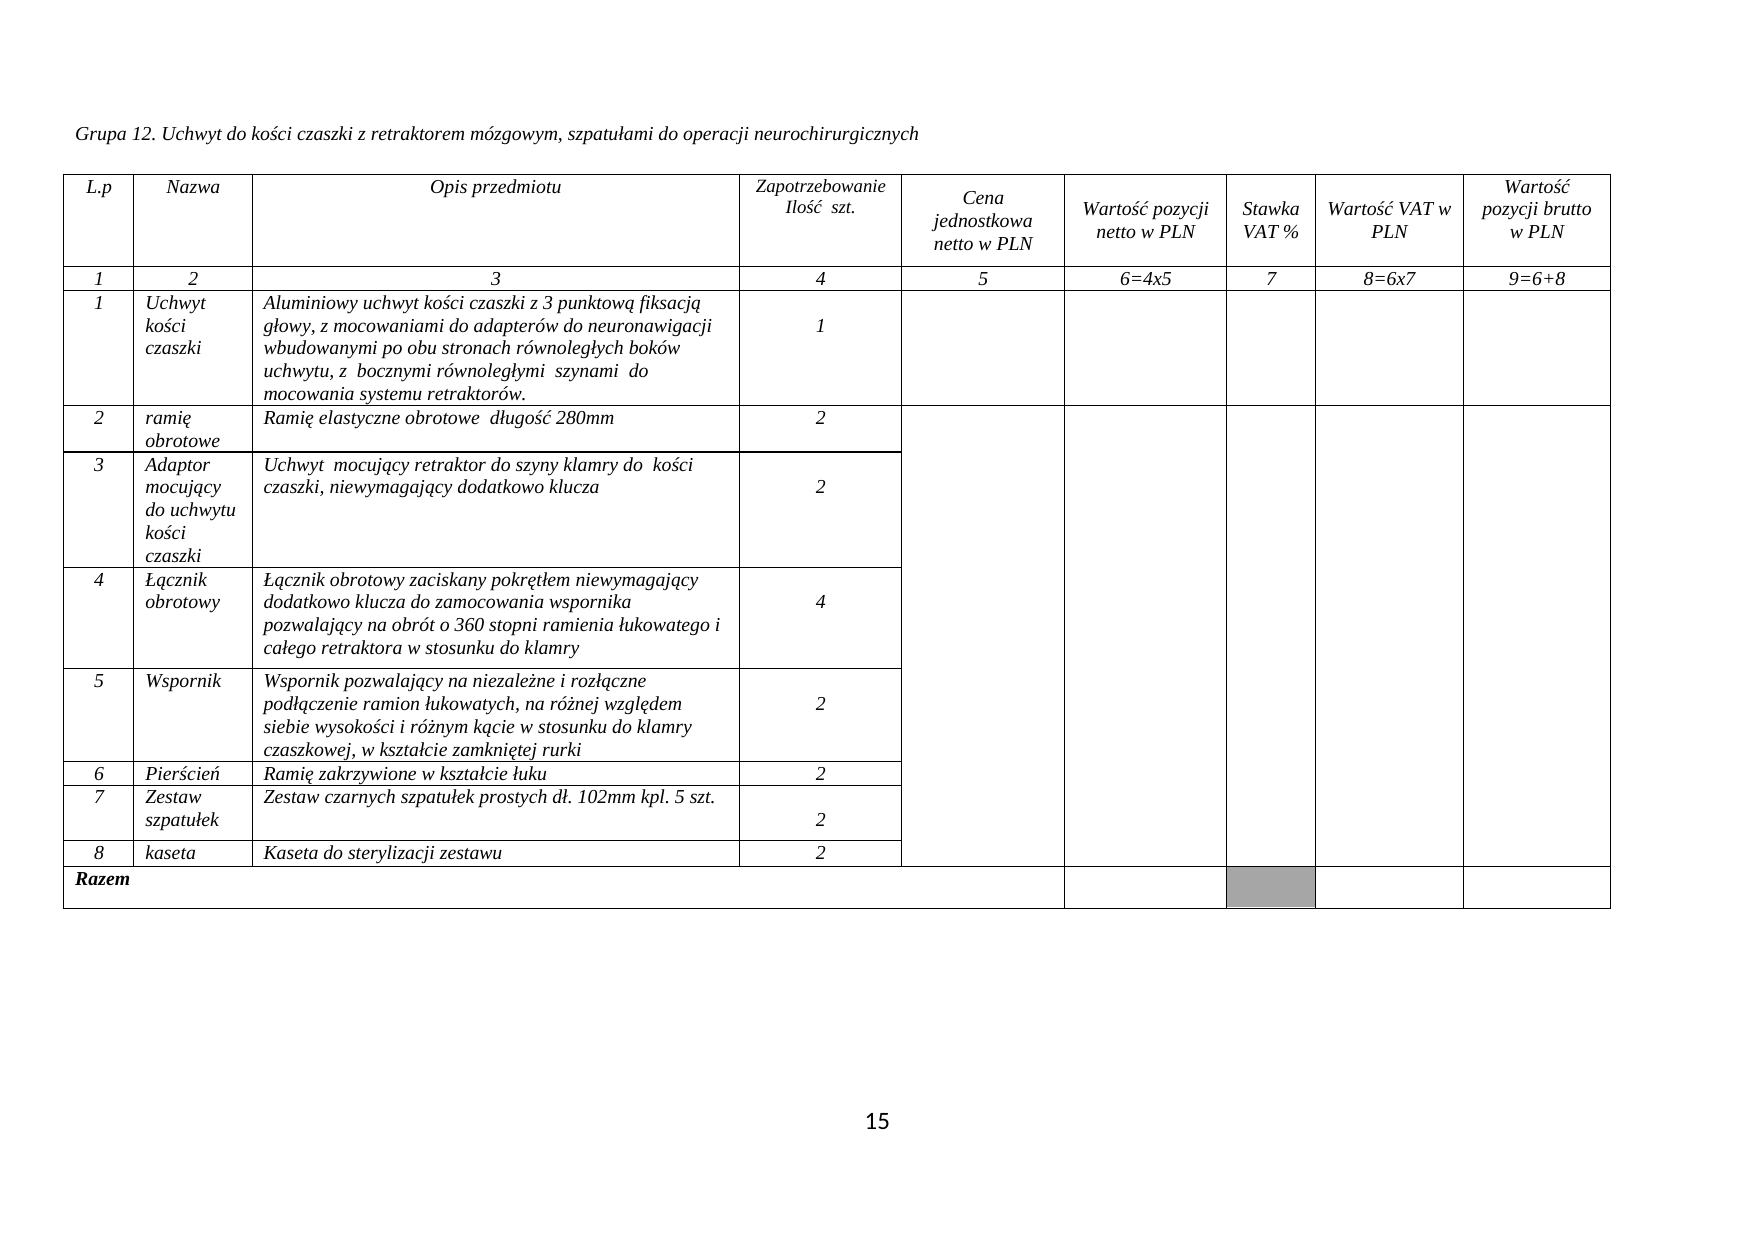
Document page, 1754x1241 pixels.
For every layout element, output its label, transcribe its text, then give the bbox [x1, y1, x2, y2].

table_cell 7 [64, 786, 133, 839]
table_cell Ramię zakrzywione w kształcie łuku [253, 762, 739, 784]
table_cell 2 [740, 669, 901, 761]
table_cell Adaptor mocujący do uchwytu kości czaszki [134, 453, 252, 567]
table_cell Łącznik obrotowy zaciskany pokrętłem niewymagający dodatkowo klucza do zamocowania wspornika pozwalający na obrót o 360 stopni ramienia łukowatego i całego retraktora w stosunku do klamry [253, 568, 739, 668]
table_cell 1 [64, 291, 133, 405]
table_header Wartość pozycji brutto w PLN [1464, 175, 1610, 266]
table_cell [1227, 867, 1315, 907]
table_cell Razem [64, 867, 1064, 907]
table_cell Aluminiowy uchwyt kości czaszki z 3 punktową fiksacją głowy, z mocowaniami do adapterów do neuronawigacji wbudowanymi po obu stronach równoległych boków uchwytu, z bocznymi równoległymi szynami do mocowania systemu retraktorów. [253, 291, 739, 405]
table_cell [1464, 867, 1610, 907]
table_header Nazwa [134, 175, 252, 266]
table_header Wartość VAT w PLN [1316, 175, 1463, 266]
table_cell Kaseta do sterylizacji zestawu [253, 841, 739, 866]
table_cell 2 [740, 762, 901, 784]
table_cell 6=4x5 [1065, 267, 1226, 290]
table_cell 1 [64, 267, 133, 290]
table_cell [1316, 867, 1463, 907]
table_cell Zestaw szpatułek [134, 786, 252, 839]
table_cell 6 [64, 762, 133, 784]
table_cell 4 [740, 267, 901, 290]
table_header Stawka VAT % [1227, 175, 1315, 266]
table_cell 2 [64, 406, 133, 451]
table_cell [1227, 406, 1315, 866]
table_header Zapotrzebowanie Ilość szt. [740, 175, 901, 266]
table_cell 1 [740, 291, 901, 405]
table_cell Wspornik [134, 669, 252, 761]
table_cell 3 [64, 453, 133, 567]
table_cell 9=6+8 [1464, 267, 1610, 290]
table_cell Zestaw czarnych szpatułek prostych dł. 102mm kpl. 5 szt. [253, 786, 739, 839]
text Grupa 12. Uchwyt do kości czaszki z retraktorem mózgowym, szpatułami do operacji neurochirurgicznych [75, 122, 1679, 145]
table_cell 2 [740, 453, 901, 567]
table_cell [1227, 291, 1315, 405]
table_cell 2 [740, 786, 901, 839]
table_header Wartość pozycji netto w PLN [1065, 175, 1226, 266]
table_cell Pierścień [134, 762, 252, 784]
table_cell Uchwyt mocujący retraktor do szyny klamry do kości czaszki, niewymagający dodatkowo klucza [253, 453, 739, 567]
table_cell [902, 291, 1064, 405]
table_cell [902, 406, 1064, 866]
table_cell Uchwyt kości czaszki [134, 291, 252, 405]
table_cell [1316, 291, 1463, 405]
table_header Cena jednostkowa netto w PLN [902, 175, 1064, 266]
table_cell kaseta [134, 841, 252, 866]
table_cell Wspornik pozwalający na niezależne i rozłączne podłączenie ramion łukowatych, na różnej względem siebie wysokości i różnym kącie w stosunku do klamry czaszkowej, w kształcie zamkniętej rurki [253, 669, 739, 761]
table_cell 5 [64, 669, 133, 761]
table_cell 4 [740, 568, 901, 668]
table_cell [1464, 406, 1610, 866]
table_cell Łącznik obrotowy [134, 568, 252, 668]
table_cell 8=6x7 [1316, 267, 1463, 290]
table_cell 2 [134, 267, 252, 290]
table_cell 7 [1227, 267, 1315, 290]
table_cell 8 [64, 841, 133, 866]
table_cell ramię obrotowe [134, 406, 252, 451]
table_cell 2 [740, 406, 901, 451]
table_header Opis przedmiotu [253, 175, 739, 266]
table_cell [1464, 291, 1610, 405]
table_cell [1065, 291, 1226, 405]
table_cell 3 [253, 267, 739, 290]
table_cell 4 [64, 568, 133, 668]
table_cell 2 [740, 841, 901, 866]
table_header L.p [64, 175, 133, 266]
table_cell Ramię elastyczne obrotowe długość 280mm [253, 406, 739, 451]
table_cell [1065, 867, 1226, 907]
table_cell [1316, 406, 1463, 866]
table_cell [1065, 406, 1226, 866]
table_cell 5 [902, 267, 1064, 290]
